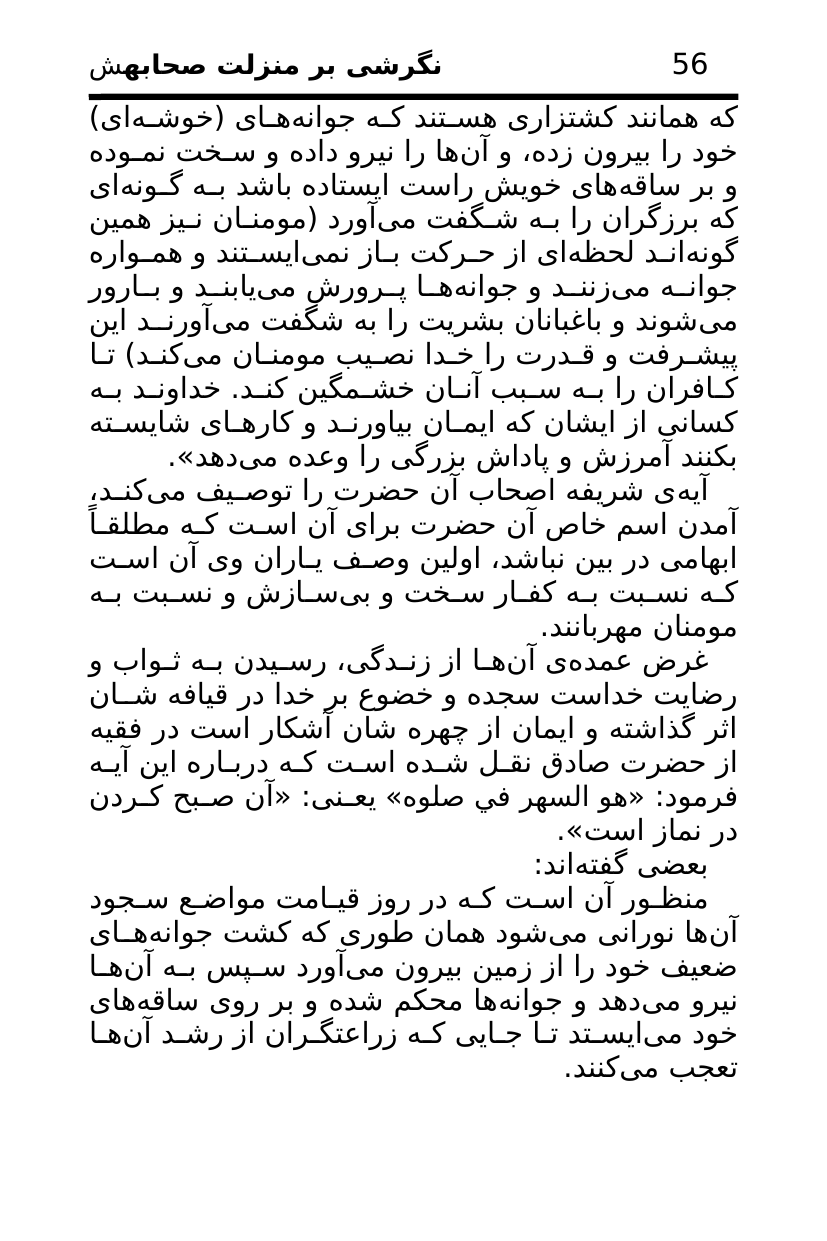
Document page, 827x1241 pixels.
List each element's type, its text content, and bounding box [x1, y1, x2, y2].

text بعضی گفته‌اند: [89, 847, 738, 881]
text آیه‌ی شریفه اصحاب آن حضرت را توصیف می‌کند، آمدن اسم خاص آن حضرت برای آن است که مطلقاً ابهامی در بین نباشد، اولین وصف یاران وی آن است که نسبت به کفار سخت و بی‌سازش و نسبت به مومنان مهربانند. [89, 473, 738, 643]
text منظور آن است که در روز قیامت مواضع سجود آن‌ها نورانی می‌شود همان طوری که کشت جوانه‌های ضعیف خود را از زمین بیرون می‌آورد سپس به آن‌ها نیرو می‌دهد و جوانه‌ها محکم شده و بر روی ساقه‌های خود می‌ایستد تا جایی که زراعتگران از رشد آن‌ها تعجب می‌کنند. [89, 881, 738, 1085]
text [89, 100, 738, 473]
text غرض عمده‌ی آن‌ها از زندگی، رسیدن به ثواب و رضایت خداست سجده و خضوع بر خدا در قیافه شان اثر گذاشته و ایمان از چهره شان آشکار است در فقیه از حضرت صادق نقل شده است که درباره این آیه فرمود: «هو السهر في صلوه» یعنی: «آن صبح کردن در نماز است». [89, 643, 738, 847]
